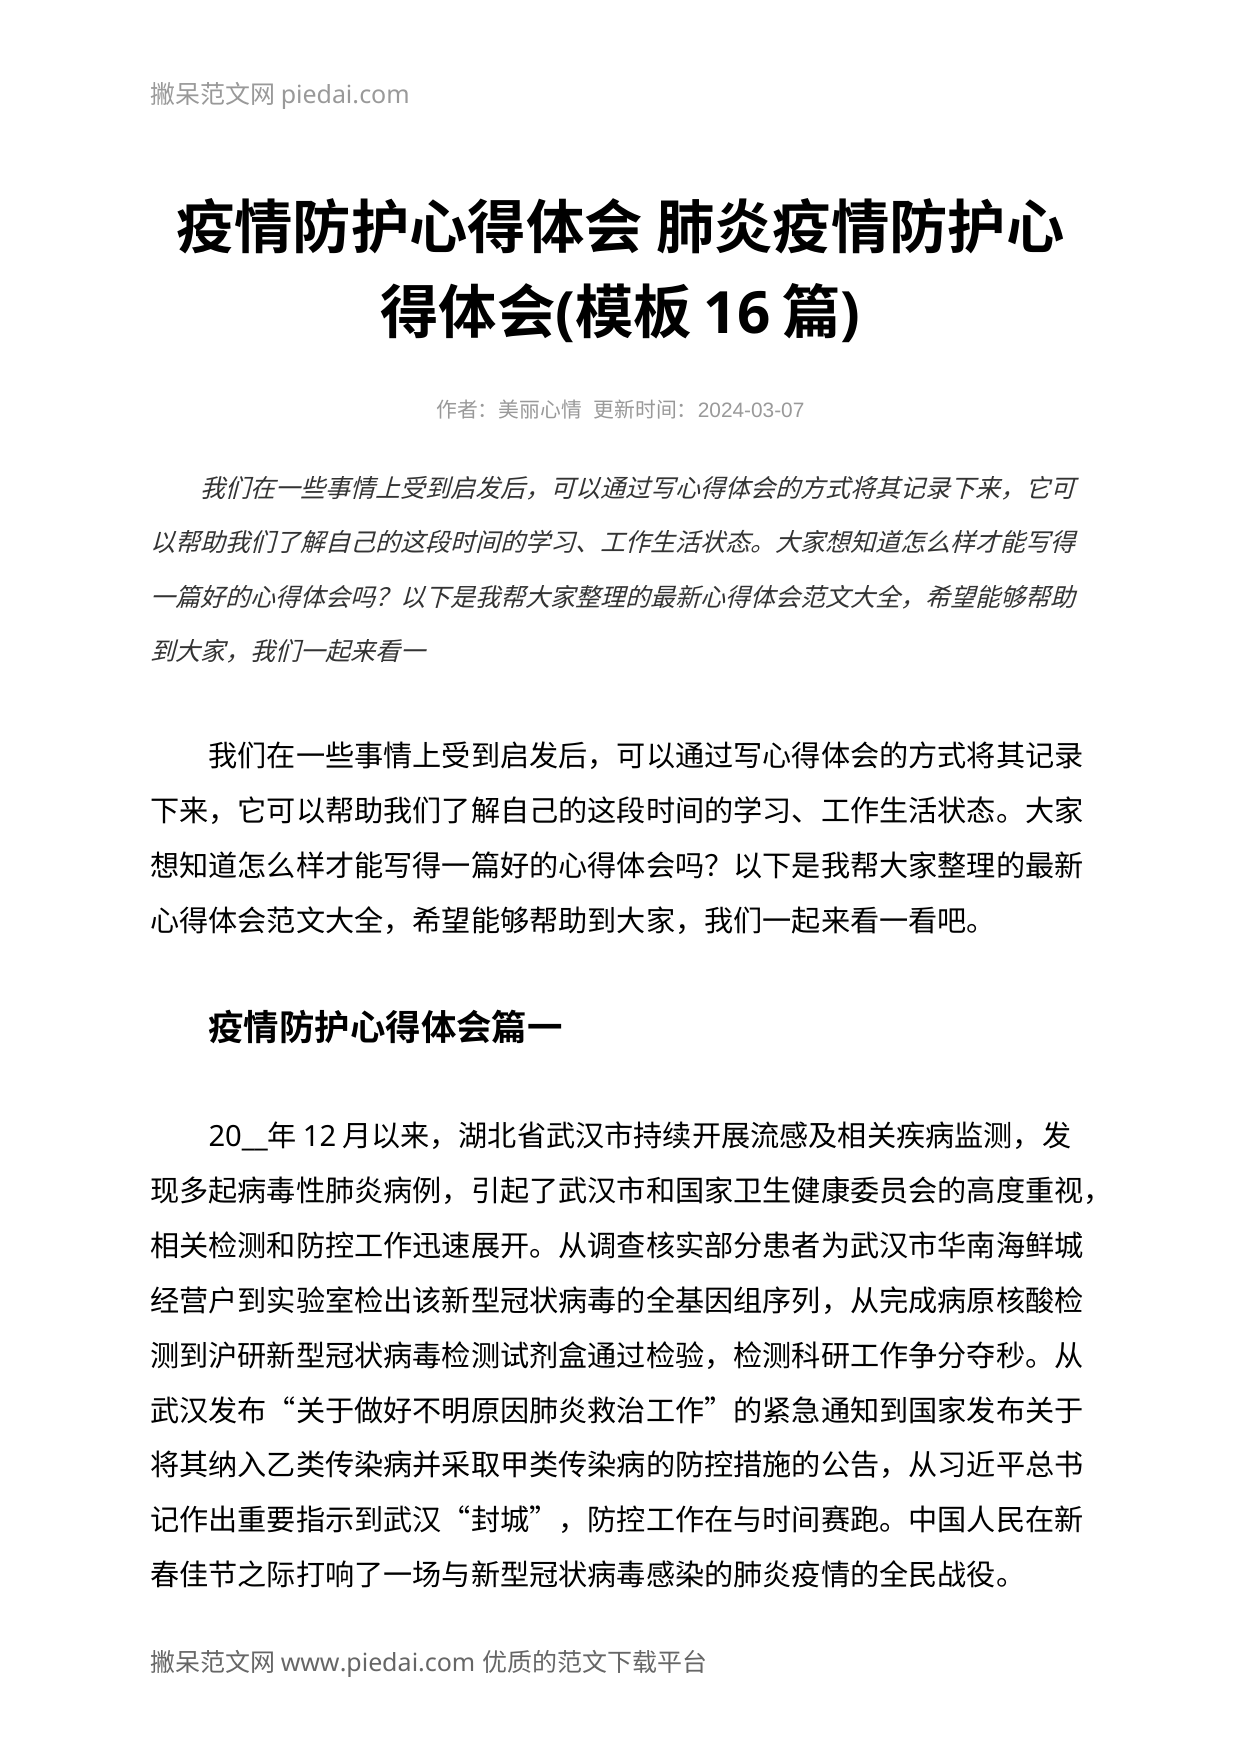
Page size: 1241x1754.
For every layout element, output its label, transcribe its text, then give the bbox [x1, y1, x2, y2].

text 我们在一些事情上受到启发后，可以通过写心得体会的方式将其记录下来，它可以帮助我们了解自己的这段时间的学习、工作生活状态。大家想知道怎么样才能写得一篇好的心得体会吗？以下是我帮大家整理的最新心得体会范文大全，希望能够帮助到大家，我们一起来看一 [150, 468, 1090, 668]
text 我们在一些事情上受到启发后，可以通过写心得体会的方式将其记录下来，它可以帮助我们了解自己的这段时间的学习、工作生活状态。大家想知道怎么样才能写得一篇好的心得体会吗？以下是我帮大家整理的最新心得体会范文大全，希望能够帮助到大家，我们一起来看一看吧。 [150, 733, 1090, 939]
text 疫情防护心得体会篇一 [150, 999, 1090, 1050]
text 20__年12月以来，湖北省武汉市持续开展流感及相关疾病监测，发现多起病毒性肺炎病例，引起了武汉市和国家卫生健康委员会的高度重视，相关检测和防控工作迅速展开。从调查核实部分患者为武汉市华南海鲜城经营户到实验室检出该新型冠状病毒的全基因组序列，从完成病原核酸检测到沪研新型冠状病毒检测试剂盒通过检验，检测科研工作争分夺秒。从武汉发布“关于做好不明原因肺炎救治工作”的紧急通知到国家发布关于将其纳入乙类传染病并采取甲类传染病的防控措施的公告，从习近平总书记作出重要指示到武汉“封城”，防控工作在与时间赛跑。中国人民在新春佳节之际打响了一场与新型冠状病毒感染的肺炎疫情的全民战役。 [150, 1112, 1090, 1594]
subtitle 疫情防护心得体会 肺炎疫情防护心得体会(模板16篇) [150, 181, 1090, 351]
text 作者：美丽心情 更新时间：2024-03-07 [150, 397, 1090, 421]
